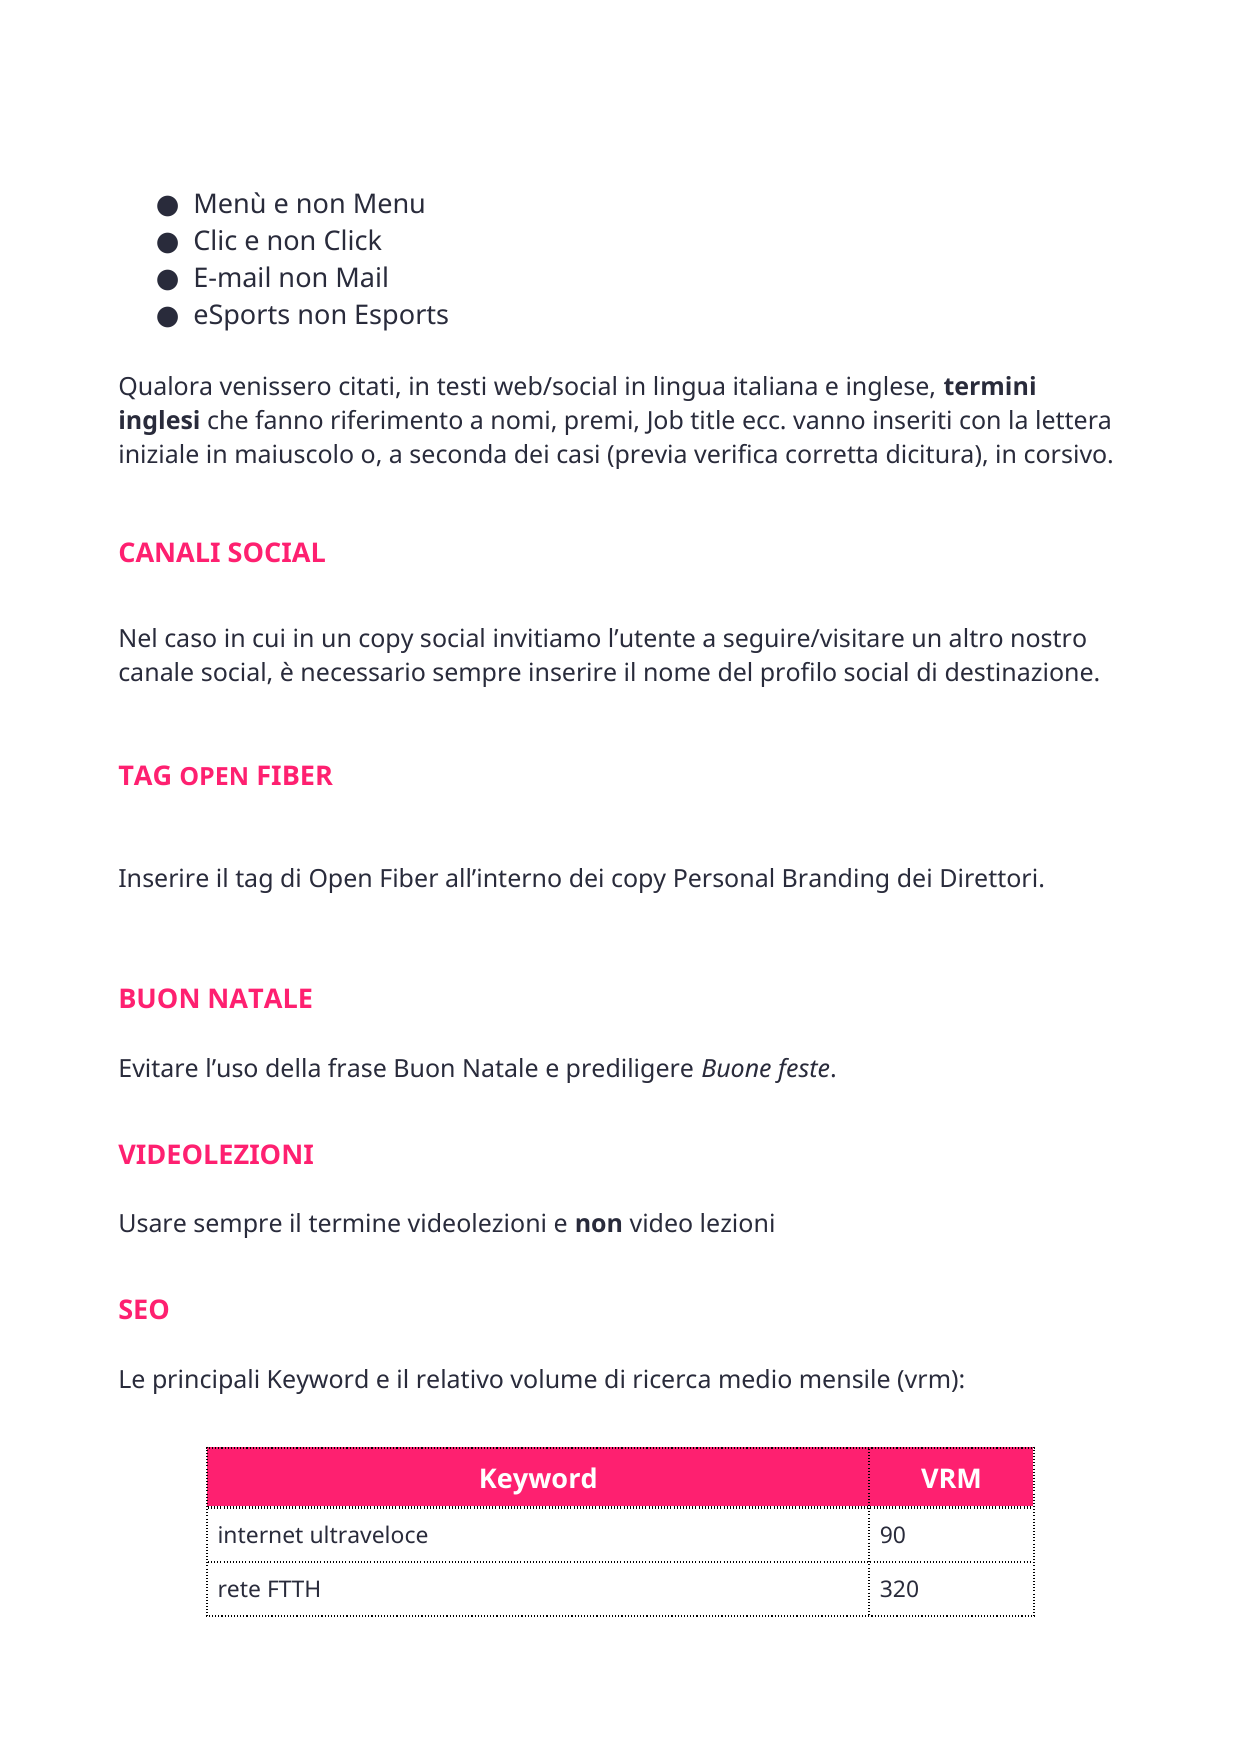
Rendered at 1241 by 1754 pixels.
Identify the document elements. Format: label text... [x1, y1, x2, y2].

list eSports non Esports [156, 295, 1122, 332]
text Usare sempre il termine videolezioni e non video lezioni [118, 1206, 1122, 1240]
list Clic e non Click [156, 221, 1122, 258]
table_cell 90 [869, 1506, 1033, 1561]
table_header VRM [869, 1447, 1033, 1506]
text BUON NATALE [118, 979, 1122, 1016]
text Le principali Keyword e il relativo volume di ricerca medio mensile (vrm): [118, 1362, 1122, 1396]
text SEO [118, 1291, 1122, 1328]
text VIDEOLEZIONI [118, 1135, 1122, 1172]
text Qualora venissero citati, in testi web/social in lingua italiana e inglese, termini inglesi che fanno riferimento a nomi, premi, Job title ecc. vanno inseriti con la lettera iniziale in maiuscolo o, a seconda dei casi (previa verifica corretta dicitura), in corsivo. [118, 332, 1122, 471]
list Menù e non Menu [156, 184, 1122, 221]
text Evitare l’uso della frase Buon Natale e prediligere Buone feste. [118, 1050, 1122, 1084]
list E-mail non Mail [156, 258, 1122, 295]
text Inserire il tag di Open Fiber all’interno dei copy Personal Branding dei Direttori. [118, 861, 1122, 894]
table_cell rete FTTH [207, 1561, 869, 1615]
text CANALI SOCIAL [118, 533, 1122, 570]
text TAG OPEN FIBER [118, 756, 1122, 793]
table_cell internet ultraveloce [207, 1506, 869, 1561]
text Nel caso in cui in un copy social invitiamo l’utente a seguire/visitare un altro nostro canale social, è necessario sempre inserire il nome del profilo social di destinazione. [118, 621, 1122, 689]
table_cell 320 [869, 1561, 1033, 1615]
table_header Keyword [207, 1447, 869, 1506]
